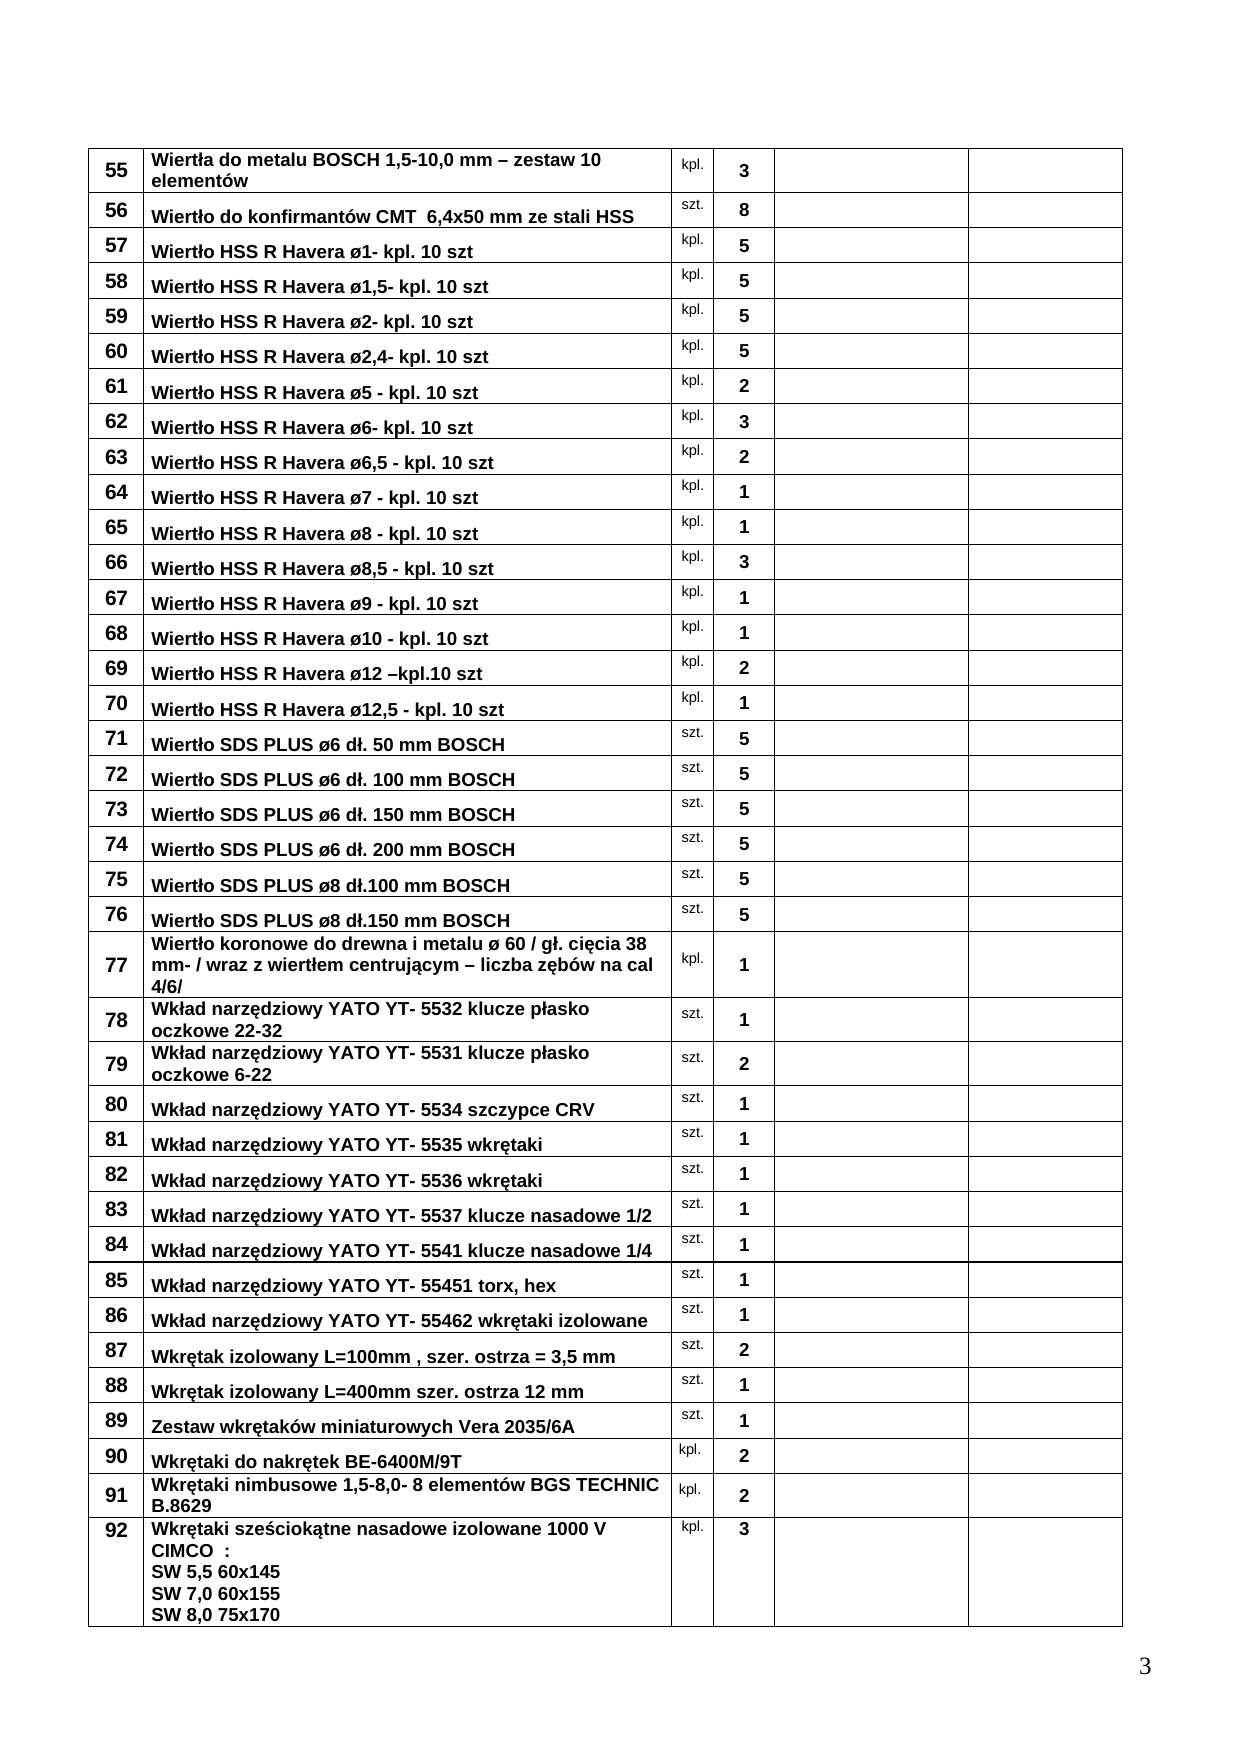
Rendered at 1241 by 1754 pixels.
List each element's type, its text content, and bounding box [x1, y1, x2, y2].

table_cell [969, 1086, 1122, 1121]
table_cell 5 [714, 897, 774, 931]
table_cell 79 [89, 1042, 143, 1085]
table_cell Wiertło HSS R Havera ø5 - kpl. 10 szt [144, 369, 671, 403]
table_cell 1 [714, 1298, 774, 1332]
table_cell kpl. [672, 1439, 713, 1473]
table_cell szt. [672, 897, 713, 931]
table_cell Wiertło SDS PLUS ø8 dł.100 mm BOSCH [144, 862, 671, 896]
table_cell [775, 193, 968, 227]
table_cell 64 [89, 475, 143, 509]
table_cell kpl. [672, 651, 713, 685]
table_cell 5 [714, 791, 774, 826]
table_cell kpl. [672, 686, 713, 720]
table_cell 80 [89, 1086, 143, 1121]
table_cell 63 [89, 439, 143, 473]
table_cell szt. [672, 1227, 713, 1261]
table_cell 1 [714, 615, 774, 649]
table_cell [775, 827, 968, 861]
table_cell [775, 1368, 968, 1402]
table_cell kpl. [672, 932, 713, 997]
table_cell [775, 1474, 968, 1517]
table_cell szt. [672, 756, 713, 790]
table_cell [775, 1298, 968, 1332]
table_cell Wiertło HSS R Havera ø1,5- kpl. 10 szt [144, 263, 671, 297]
table_cell 81 [89, 1122, 143, 1156]
table_cell Wiertło HSS R Havera ø10 - kpl. 10 szt [144, 615, 671, 649]
table_cell 73 [89, 791, 143, 826]
table_cell Wiertło HSS R Havera ø9 - kpl. 10 szt [144, 580, 671, 614]
table_cell kpl. [672, 545, 713, 579]
table_cell Wiertło HSS R Havera ø12 –kpl.10 szt [144, 651, 671, 685]
table_cell 71 [89, 721, 143, 755]
table_cell [775, 439, 968, 473]
table_cell 55 [89, 149, 143, 192]
table_cell 2 [714, 651, 774, 685]
table_cell [969, 1474, 1122, 1517]
table_cell Wiertło SDS PLUS ø6 dł. 150 mm BOSCH [144, 791, 671, 826]
table_cell [775, 1263, 968, 1297]
table_cell 1 [714, 1157, 774, 1191]
table_cell [775, 756, 968, 790]
table_cell [775, 228, 968, 262]
table_cell [775, 149, 968, 192]
table_cell Wiertło HSS R Havera ø8,5 - kpl. 10 szt [144, 545, 671, 579]
table_cell [775, 1403, 968, 1437]
table_cell Wkład narzędziowy YATO YT- 5535 wkrętaki [144, 1122, 671, 1156]
table_cell [775, 1086, 968, 1121]
table_cell 74 [89, 827, 143, 861]
table_cell 62 [89, 404, 143, 438]
table_cell [775, 862, 968, 896]
table_cell 1 [714, 686, 774, 720]
table_cell 67 [89, 580, 143, 614]
table_cell Wiertło HSS R Havera ø6- kpl. 10 szt [144, 404, 671, 438]
table_cell 3 [714, 545, 774, 579]
table_cell szt. [672, 1122, 713, 1156]
table_cell 57 [89, 228, 143, 262]
table_cell 76 [89, 897, 143, 931]
table_cell [775, 791, 968, 826]
table_cell [969, 1042, 1122, 1085]
table_cell 1 [714, 510, 774, 544]
table_cell [969, 686, 1122, 720]
table_cell [969, 149, 1122, 192]
table_cell szt. [672, 1298, 713, 1332]
table_cell kpl. [672, 149, 713, 192]
table_cell 2 [714, 1042, 774, 1085]
table_cell kpl. [672, 299, 713, 333]
table_cell 1 [714, 1263, 774, 1297]
table_cell 78 [89, 998, 143, 1041]
table_cell szt. [672, 1333, 713, 1367]
table_cell [775, 1192, 968, 1226]
table_cell 2 [714, 369, 774, 403]
table_cell [969, 299, 1122, 333]
table_cell 5 [714, 263, 774, 297]
table_cell [969, 1333, 1122, 1367]
table_cell 88 [89, 1368, 143, 1402]
table_cell Wkład narzędziowy YATO YT- 5532 klucze płasko oczkowe 22-32 [144, 998, 671, 1041]
table_cell 8 [714, 193, 774, 227]
table_cell [775, 1122, 968, 1156]
table_cell 61 [89, 369, 143, 403]
table_cell 1 [714, 1086, 774, 1121]
table_cell 56 [89, 193, 143, 227]
table_cell [969, 998, 1122, 1041]
table_cell 68 [89, 615, 143, 649]
table_cell kpl. [672, 228, 713, 262]
table_cell [969, 1263, 1122, 1297]
table_cell Wiertło HSS R Havera ø1- kpl. 10 szt [144, 228, 671, 262]
table_cell Wkład narzędziowy YATO YT- 5537 klucze nasadowe 1/2 [144, 1192, 671, 1226]
table_cell [775, 1157, 968, 1191]
table_cell szt. [672, 827, 713, 861]
table_cell [969, 580, 1122, 614]
table_cell 69 [89, 651, 143, 685]
table_cell 83 [89, 1192, 143, 1226]
table_cell [775, 580, 968, 614]
table_cell [969, 1368, 1122, 1402]
table_cell kpl. [672, 439, 713, 473]
table_cell Wkrętaki nimbusowe 1,5-8,0- 8 elementów BGS TECHNIC B.8629 [144, 1474, 671, 1517]
table_cell [775, 299, 968, 333]
table_cell [775, 1518, 968, 1626]
table_cell [775, 721, 968, 755]
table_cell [144, 1518, 671, 1626]
table_cell Wkład narzędziowy YATO YT- 5536 wkrętaki [144, 1157, 671, 1191]
table_cell kpl. [672, 1518, 713, 1626]
table_cell [969, 1227, 1122, 1261]
table_cell [969, 193, 1122, 227]
table_cell 1 [714, 475, 774, 509]
table_cell 2 [714, 1439, 774, 1473]
table_cell [969, 651, 1122, 685]
table_cell Wiertło HSS R Havera ø12,5 - kpl. 10 szt [144, 686, 671, 720]
table_cell 72 [89, 756, 143, 790]
table_cell [775, 545, 968, 579]
table_cell 2 [714, 1333, 774, 1367]
table_cell [775, 615, 968, 649]
table_cell szt. [672, 1403, 713, 1437]
table_cell [775, 1439, 968, 1473]
table_cell Wiertło SDS PLUS ø6 dł. 50 mm BOSCH [144, 721, 671, 755]
table_cell [969, 721, 1122, 755]
table_cell [775, 263, 968, 297]
table_cell 77 [89, 932, 143, 997]
table_cell [969, 1439, 1122, 1473]
table_cell [969, 615, 1122, 649]
table_cell szt. [672, 791, 713, 826]
table_cell [969, 756, 1122, 790]
table_cell 86 [89, 1298, 143, 1332]
table_cell [969, 932, 1122, 997]
table_cell 1 [714, 998, 774, 1041]
table_cell Wiertło HSS R Havera ø6,5 - kpl. 10 szt [144, 439, 671, 473]
table_cell [969, 510, 1122, 544]
table_cell kpl. [672, 475, 713, 509]
table_cell 85 [89, 1263, 143, 1297]
table_cell 5 [714, 756, 774, 790]
table_cell [969, 404, 1122, 438]
table_cell Zestaw wkrętaków miniaturowych Vera 2035/6A [144, 1403, 671, 1437]
table_cell [775, 932, 968, 997]
table_cell Wkrętak izolowany L=100mm , szer. ostrza = 3,5 mm [144, 1333, 671, 1367]
table_cell 75 [89, 862, 143, 896]
table_cell Wkład narzędziowy YATO YT- 55462 wkrętaki izolowane [144, 1298, 671, 1332]
table_cell 5 [714, 721, 774, 755]
table_cell szt. [672, 998, 713, 1041]
table_cell Wiertło do konfirmantów CMT 6,4x50 mm ze stali HSS [144, 193, 671, 227]
table_cell 60 [89, 334, 143, 368]
table_cell [969, 475, 1122, 509]
table_cell szt. [672, 721, 713, 755]
table_cell [969, 1403, 1122, 1437]
table_cell Wiertło SDS PLUS ø6 dł. 200 mm BOSCH [144, 827, 671, 861]
table_cell kpl. [672, 580, 713, 614]
table_cell 91 [89, 1474, 143, 1517]
table_cell 82 [89, 1157, 143, 1191]
table_cell 84 [89, 1227, 143, 1261]
table_cell Wkład narzędziowy YATO YT- 55451 torx, hex [144, 1263, 671, 1297]
table_cell [969, 1192, 1122, 1226]
table_cell szt. [672, 1042, 713, 1085]
table_cell Wiertło SDS PLUS ø6 dł. 100 mm BOSCH [144, 756, 671, 790]
table_cell [969, 1298, 1122, 1332]
table_cell Wkład narzędziowy YATO YT- 5531 klucze płasko oczkowe 6-22 [144, 1042, 671, 1085]
table_cell [775, 404, 968, 438]
table_cell szt. [672, 1263, 713, 1297]
table_cell [969, 791, 1122, 826]
table_cell 2 [714, 1474, 774, 1517]
table_cell 1 [714, 1368, 774, 1402]
table_cell 1 [714, 1403, 774, 1437]
table_cell Wiertło HSS R Havera ø2- kpl. 10 szt [144, 299, 671, 333]
table_cell [775, 1227, 968, 1261]
table_cell [969, 334, 1122, 368]
table_cell [969, 897, 1122, 931]
table_cell kpl. [672, 510, 713, 544]
table_cell 59 [89, 299, 143, 333]
table_cell 1 [714, 580, 774, 614]
table_cell 70 [89, 686, 143, 720]
table_cell [969, 439, 1122, 473]
table_cell Wiertło SDS PLUS ø8 dł.150 mm BOSCH [144, 897, 671, 931]
table_cell [775, 897, 968, 931]
table_cell 5 [714, 228, 774, 262]
table_cell [969, 1122, 1122, 1156]
table_cell 3 [714, 1518, 774, 1626]
table_cell kpl. [672, 1474, 713, 1517]
table_cell [775, 998, 968, 1041]
table_cell Wkład narzędziowy YATO YT- 5541 klucze nasadowe 1/4 [144, 1227, 671, 1261]
table_cell szt. [672, 1192, 713, 1226]
table_cell 92 [89, 1518, 143, 1626]
table_cell kpl. [672, 615, 713, 649]
table_cell 90 [89, 1439, 143, 1473]
table_cell 5 [714, 299, 774, 333]
table_cell Wiertła do metalu BOSCH 1,5-10,0 mm – zestaw 10 elementów [144, 149, 671, 192]
table_cell Wiertło koronowe do drewna i metalu ø 60 / gł. cięcia 38 mm- / wraz z wiertłem centrującym – liczba zębów na cal 4/6/ [144, 932, 671, 997]
table_cell [775, 1333, 968, 1367]
table_cell 87 [89, 1333, 143, 1367]
table_cell 66 [89, 545, 143, 579]
table_cell 3 [714, 149, 774, 192]
table_cell [969, 228, 1122, 262]
table_cell [969, 369, 1122, 403]
table_cell szt. [672, 193, 713, 227]
table_cell 5 [714, 827, 774, 861]
table_cell [775, 510, 968, 544]
table_cell 5 [714, 862, 774, 896]
table_cell kpl. [672, 263, 713, 297]
table_cell [969, 1518, 1122, 1626]
table_cell 65 [89, 510, 143, 544]
table_cell 2 [714, 439, 774, 473]
table_cell kpl. [672, 404, 713, 438]
table_cell 1 [714, 932, 774, 997]
table_cell [969, 1157, 1122, 1191]
table_cell 1 [714, 1122, 774, 1156]
table_cell [969, 827, 1122, 861]
table_cell [775, 334, 968, 368]
table_cell Wiertło HSS R Havera ø7 - kpl. 10 szt [144, 475, 671, 509]
table_cell [969, 545, 1122, 579]
table_cell Wkrętaki do nakrętek BE-6400M/9T [144, 1439, 671, 1473]
table_cell szt. [672, 862, 713, 896]
table_cell [775, 369, 968, 403]
table_cell [775, 475, 968, 509]
table_cell Wiertło HSS R Havera ø2,4- kpl. 10 szt [144, 334, 671, 368]
table_cell 1 [714, 1227, 774, 1261]
table_cell [969, 263, 1122, 297]
table_cell 89 [89, 1403, 143, 1437]
table_cell szt. [672, 1368, 713, 1402]
table_cell kpl. [672, 334, 713, 368]
table_cell 5 [714, 334, 774, 368]
table_cell Wkrętak izolowany L=400mm szer. ostrza 12 mm [144, 1368, 671, 1402]
table_cell 1 [714, 1192, 774, 1226]
table_cell Wiertło HSS R Havera ø8 - kpl. 10 szt [144, 510, 671, 544]
table_cell Wkład narzędziowy YATO YT- 5534 szczypce CRV [144, 1086, 671, 1121]
table_cell szt. [672, 1157, 713, 1191]
table_cell [775, 686, 968, 720]
table_cell 58 [89, 263, 143, 297]
table_cell 3 [714, 404, 774, 438]
table_cell [775, 1042, 968, 1085]
table_cell [775, 651, 968, 685]
table_cell kpl. [672, 369, 713, 403]
table_cell szt. [672, 1086, 713, 1121]
table_cell [969, 862, 1122, 896]
